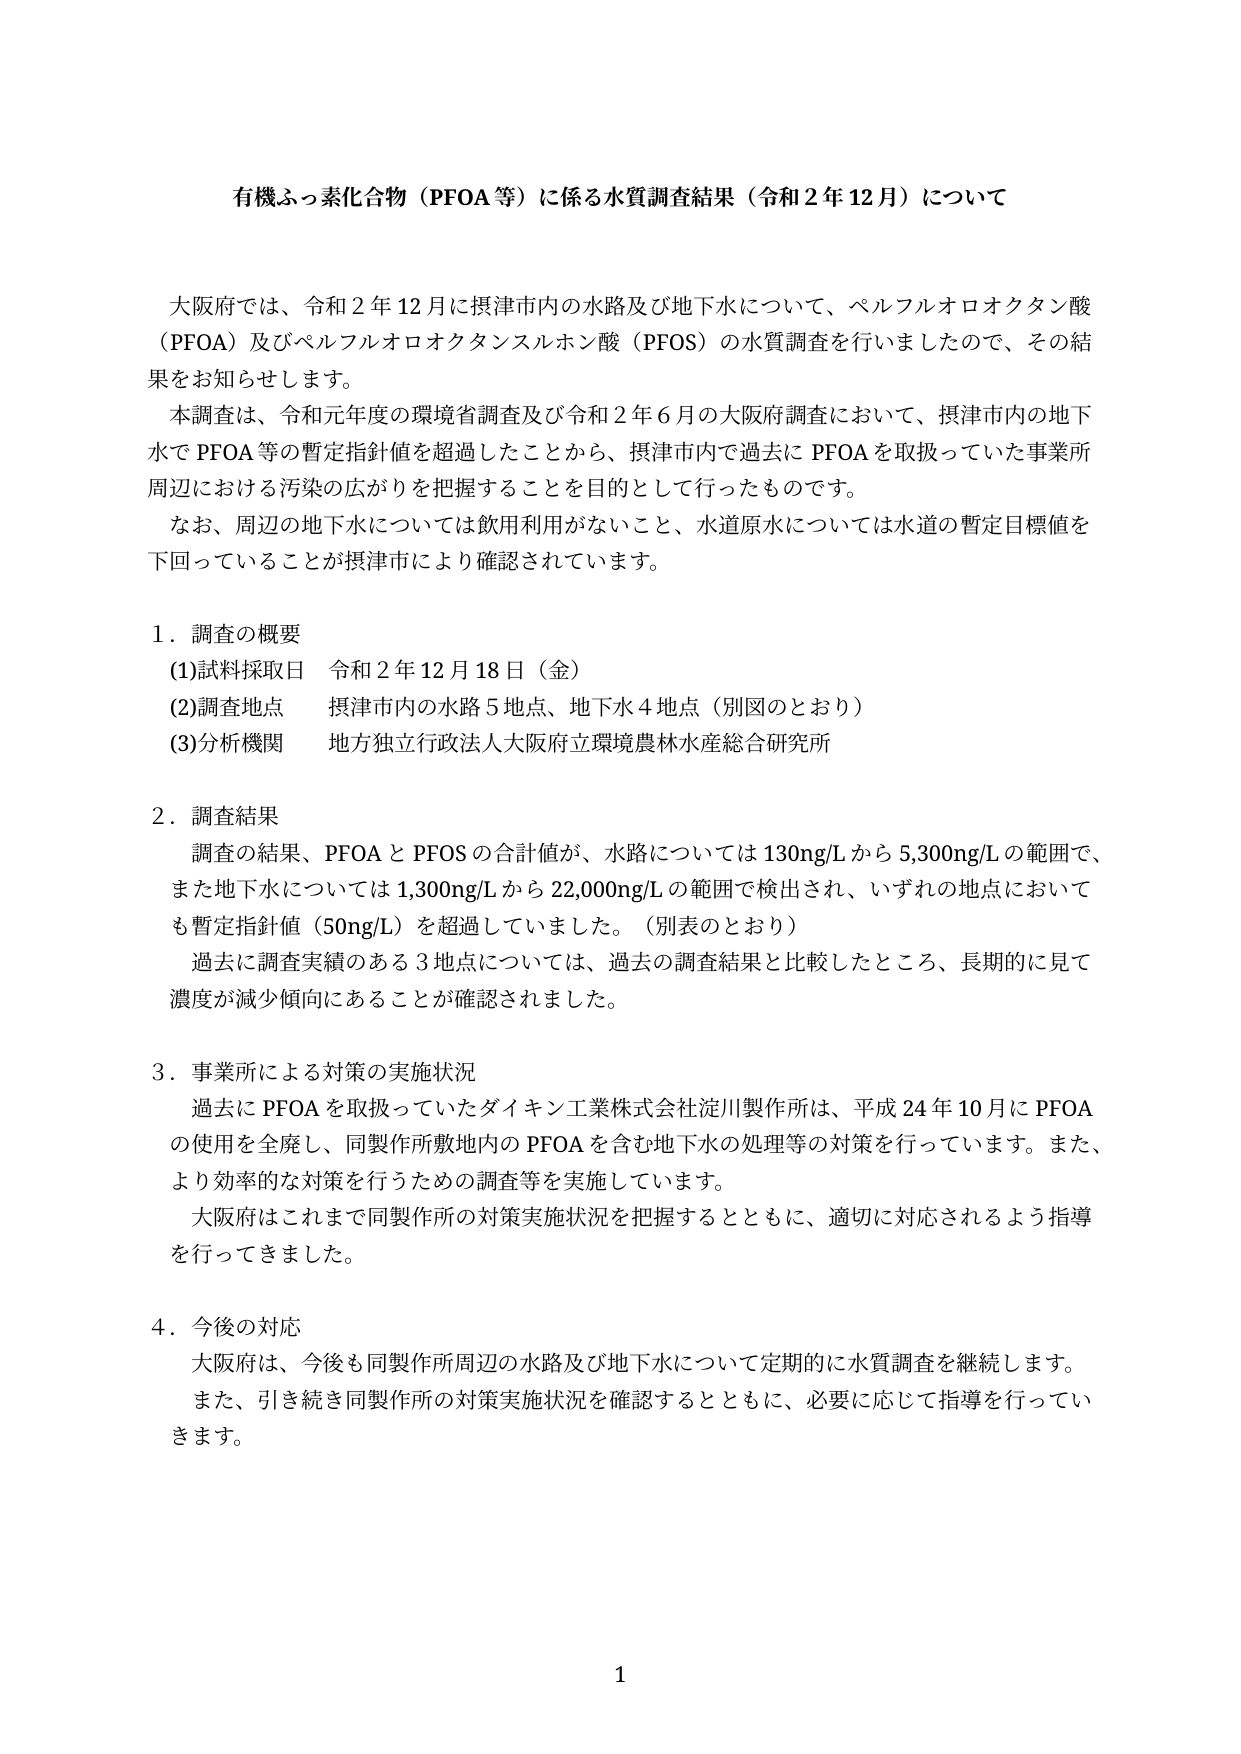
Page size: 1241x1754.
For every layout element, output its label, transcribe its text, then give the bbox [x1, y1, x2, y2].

text 過去に調査実績のある３地点については、過去の調査結果と比較したところ、長期的に見て濃度が減少傾向にあることが確認されました。 [169, 943, 1092, 1016]
text 本調査は、令和元年度の環境省調査及び令和２年６月の大阪府調査において、摂津市内の地下水でPFOA等の暫定指針値を超過したことから、摂津市内で過去にPFOAを取扱っていた事業所周辺における汚染の広がりを把握することを目的として行ったものです。 [148, 396, 1092, 505]
text なお、周辺の地下水については飲用利用がないこと、水道原水については水道の暫定目標値を下回っていることが摂津市により確認されています。 [148, 505, 1092, 578]
text 有機ふっ素化合物（PFOA等）に係る水質調査結果（令和２年12月）について [148, 177, 1093, 214]
text 過去にPFOAを取扱っていたダイキン工業株式会社淀川製作所は、平成24年10月にPFOAの使用を全廃し、同製作所敷地内のPFOAを含む地下水の処理等の対策を行っています。また、より効率的な対策を行うための調査等を実施しています。 [169, 1089, 1092, 1198]
text (2)調査地点 摂津市内の水路５地点、地下水４地点（別図のとおり） [148, 688, 1092, 724]
text ４．今後の対応 [148, 1307, 1092, 1344]
text 大阪府は、今後も同製作所周辺の水路及び地下水について定期的に水質調査を継続します。 [169, 1344, 1092, 1380]
text (1)試料採取日 令和２年12月18日（金） [148, 651, 1092, 688]
text また、引き続き同製作所の対策実施状況を確認するとともに、必要に応じて指導を行っていきます。 [169, 1380, 1092, 1453]
text １．調査の概要 [148, 615, 1092, 651]
text ２．調査結果 [148, 797, 1092, 833]
text 大阪府では、令和２年12月に摂津市内の水路及び地下水について、ペルフルオロオクタン酸（PFOA）及びペルフルオロオクタンスルホン酸（PFOS）の水質調査を行いましたので、その結果をお知らせします。 [148, 287, 1092, 396]
text (3)分析機関 地方独立行政法人大阪府立環境農林水産総合研究所 [148, 724, 1092, 761]
text 調査の結果、PFOAとPFOSの合計値が、水路については130ng/Lから5,300ng/Lの範囲で、また地下水については1,300ng/Lから22,000ng/Lの範囲で検出され、いずれの地点においても暫定指針値（50ng/L）を超過していました。（別表のとおり） [169, 833, 1092, 943]
text ３．事業所による対策の実施状況 [148, 1052, 1092, 1089]
text 大阪府はこれまで同製作所の対策実施状況を把握するとともに、適切に対応されるよう指導を行ってきました。 [169, 1198, 1092, 1271]
